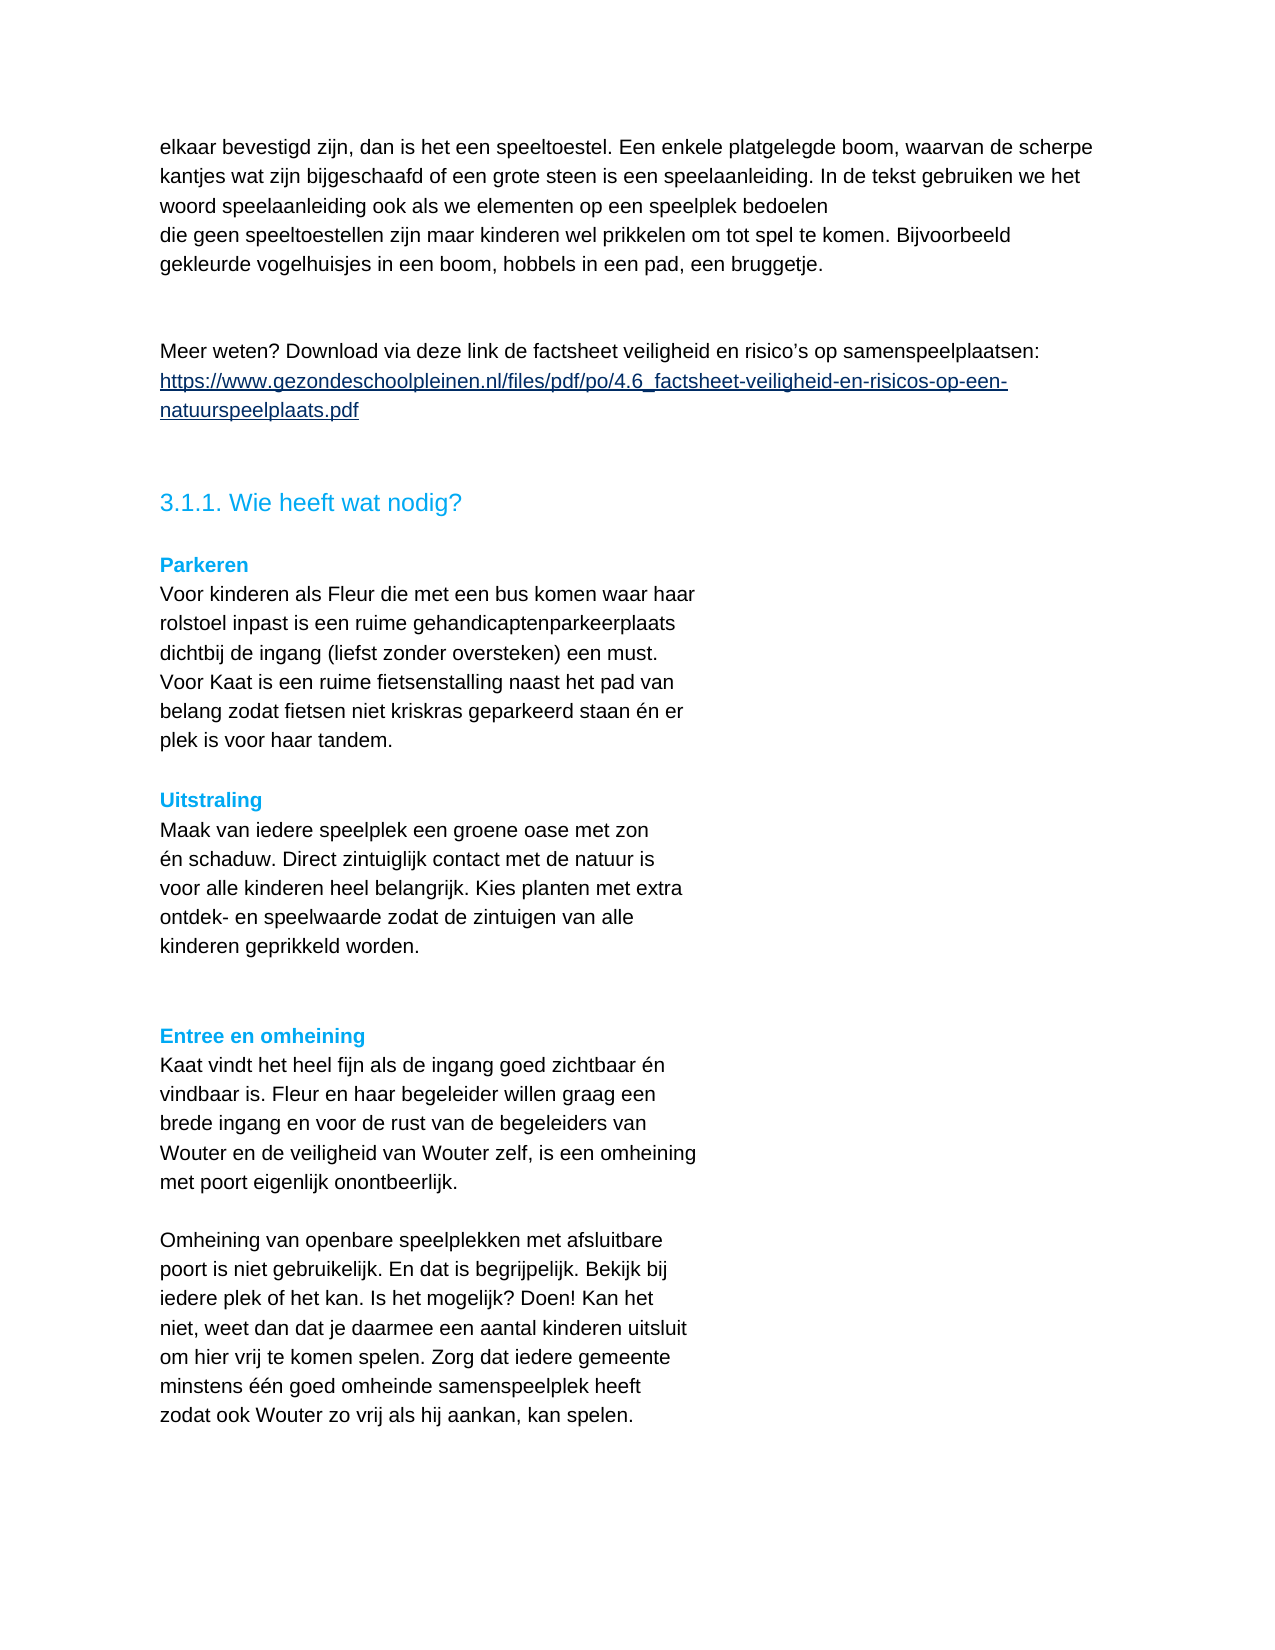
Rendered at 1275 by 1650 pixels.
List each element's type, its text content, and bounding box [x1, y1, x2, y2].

text elkaar bevestigd zijn, dan is het een speeltoestel. Een enkele platgelegde boom, waarvan de scherpe [159, 130, 1116, 159]
text Meer weten? Download via deze link de factsheet veiligheid en risico’s op samenspeelplaatsen: https://www.gezondeschoolpleinen.nl/files/pdf/po/4.6_factsheet-veiligheid-en-risicos-op-een-natuurspeelplaats.pdf [159, 334, 1116, 422]
text belang zodat fietsen niet kriskras geparkeerd staan én er [159, 693, 1116, 723]
text Omheining van openbare speelplekken met afsluitbare [159, 1223, 1116, 1252]
text Voor Kaat is een ruime fietsenstalling naast het pad van [159, 664, 1116, 693]
text Voor kinderen als Fleur die met een bus komen waar haar [159, 577, 1116, 606]
text plek is voor haar tandem. [159, 723, 1116, 752]
text kantjes wat zijn bijgeschaafd of een grote steen is een speelaanleiding. In de tekst gebruiken we het woord speelaanleiding ook als we elementen op een speelplek bedoelen [159, 159, 1116, 217]
text voor alle kinderen heel belangrijk. Kies planten met extra [159, 871, 1116, 900]
text én schaduw. Direct zintuiglijk contact met de natuur is [159, 841, 1116, 871]
text brede ingang en voor de rust van de begeleiders van [159, 1106, 1116, 1135]
text die geen speeltoestellen zijn maar kinderen wel prikkelen om tot spel te komen. Bijvoorbeeld [159, 217, 1116, 247]
text ontdek- en speelwaarde zodat de zintuigen van alle [159, 900, 1116, 929]
text gekleurde vogelhuisjes in een boom, hobbels in een pad, een bruggetje. [159, 247, 1116, 276]
subtitle Entree en omheining [159, 1018, 1116, 1048]
text met poort eigenlijk onontbeerlijk. [159, 1164, 1116, 1193]
text Wouter en de veiligheid van Wouter zelf, is een omheining [159, 1135, 1116, 1164]
text rolstoel inpast is een ruime gehandicaptenparkeerplaats [159, 606, 1116, 635]
text poort is niet gebruikelijk. En dat is begrijpelijk. Bekijk bij [159, 1252, 1116, 1281]
text om hier vrij te komen spelen. Zorg dat iedere gemeente [159, 1339, 1116, 1368]
text vindbaar is. Fleur en haar begeleider willen graag een [159, 1077, 1116, 1106]
text Maak van iedere speelplek een groene oase met zon [159, 812, 1116, 841]
subtitle Uitstraling [159, 783, 1116, 812]
text zodat ook Wouter zo vrij als hij aankan, kan spelen. [159, 1398, 1116, 1427]
text niet, weet dan dat je daarmee een aantal kinderen uitsluit [159, 1310, 1116, 1339]
text kinderen geprikkeld worden. [159, 929, 1116, 958]
text dichtbij de ingang (liefst zonder oversteken) een must. [159, 635, 1116, 664]
text iedere plek of het kan. Is het mogelijk? Doen! Kan het [159, 1281, 1116, 1310]
text Kaat vindt het heel fijn als de ingang goed zichtbaar én [159, 1048, 1116, 1077]
text minstens één goed omheinde samenspeelplek heeft [159, 1368, 1116, 1398]
subtitle 3.1.1. Wie heeft wat nodig? [159, 482, 1116, 516]
subtitle Parkeren [159, 548, 1116, 577]
